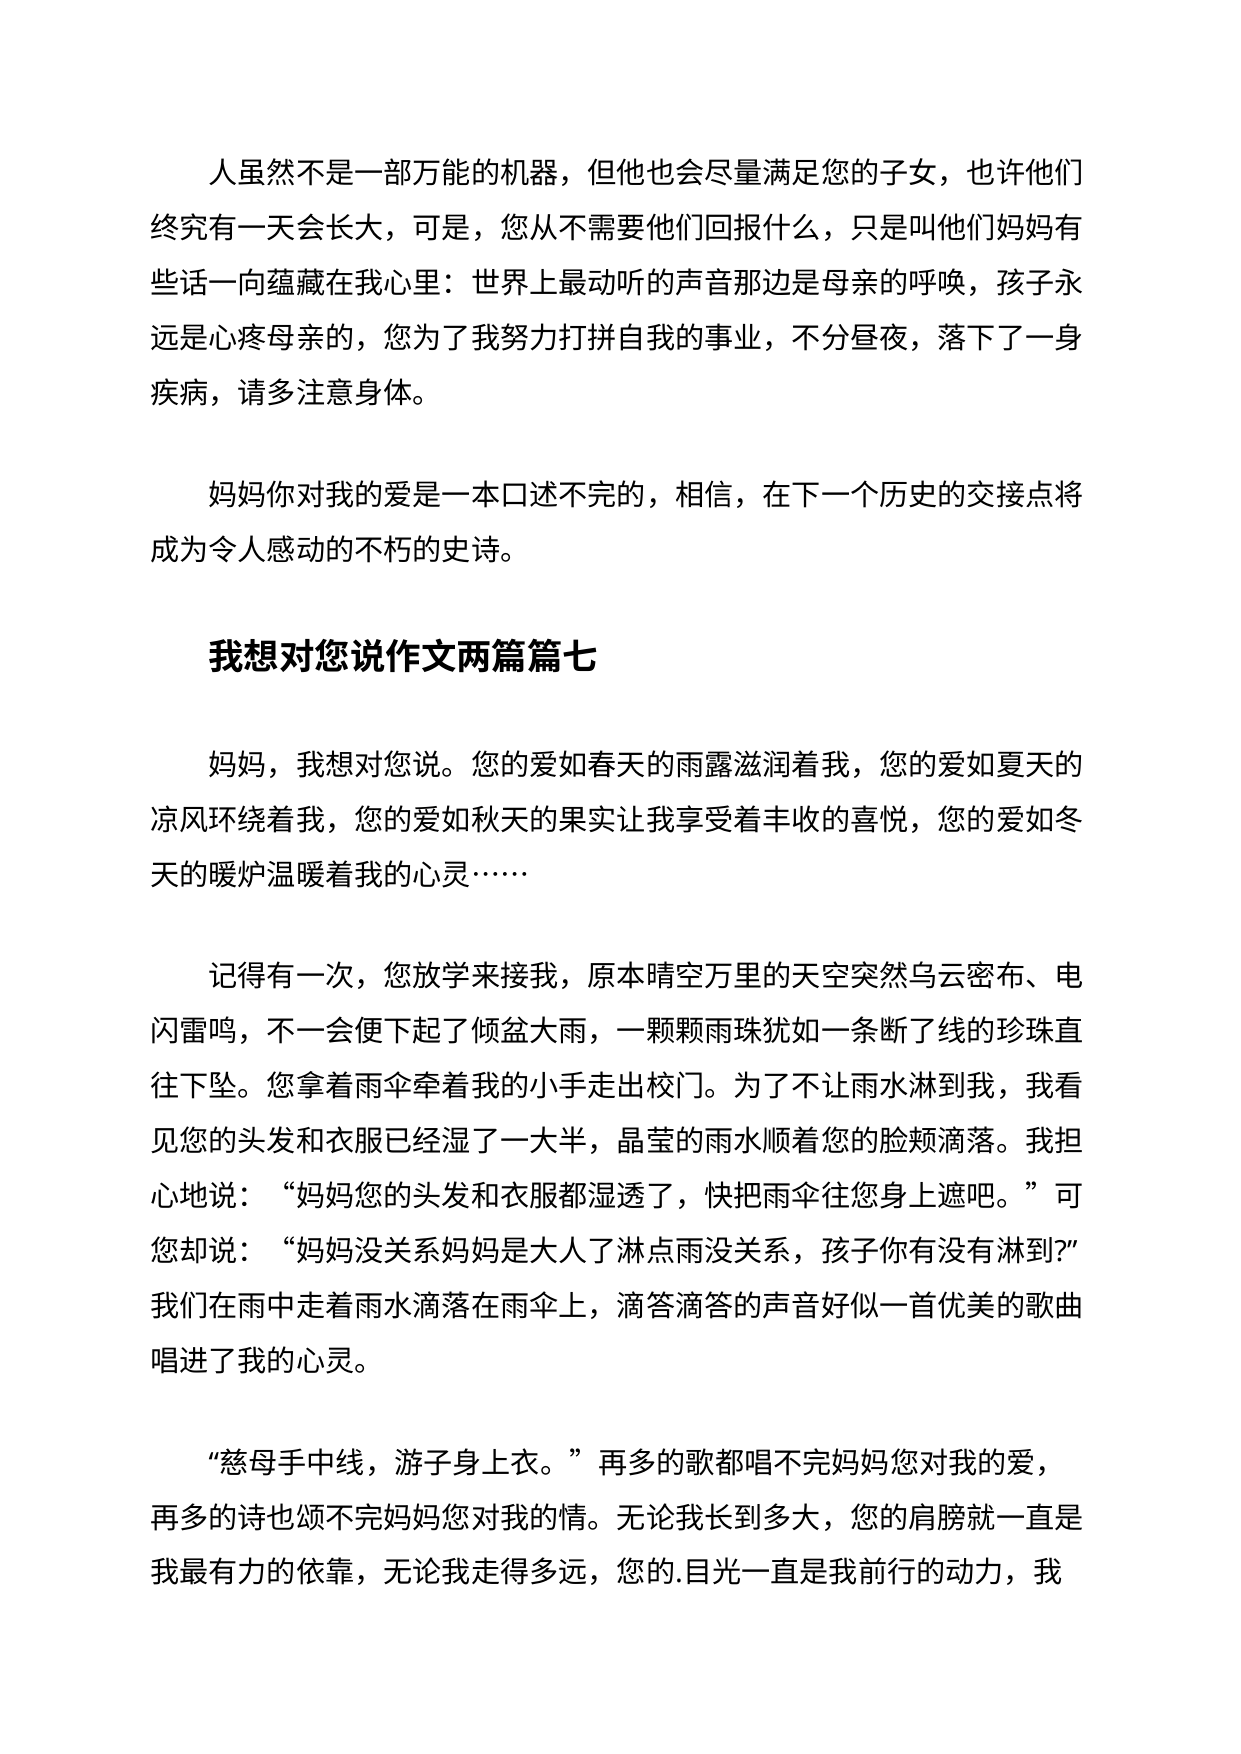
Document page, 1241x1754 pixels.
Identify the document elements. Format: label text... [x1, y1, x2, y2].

text 妈妈，我想对您说。您的爱如春天的雨露滋润着我，您的爱如夏天的凉风环绕着我，您的爱如秋天的果实让我享受着丰收的喜悦，您的爱如冬天的暖炉温暖着我的心灵…… [150, 741, 1090, 893]
text 我想对您说作文两篇篇七 [150, 628, 1090, 679]
text 妈妈你对我的爱是一本口述不完的，相信，在下一个历史的交接点将成为令人感动的不朽的史诗。 [150, 471, 1090, 568]
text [150, 1439, 1090, 1591]
text 人虽然不是一部万能的机器，但他也会尽量满足您的子女，也许他们终究有一天会长大，可是，您从不需要他们回报什么，只是叫他们妈妈有些话一向蕴藏在我心里：世界上最动听的声音那边是母亲的呼唤，孩子永远是心疼母亲的，您为了我努力打拼自我的事业，不分昼夜，落下了一身疾病，请多注意身体。 [150, 150, 1090, 412]
text 记得有一次，您放学来接我，原本晴空万里的天空突然乌云密布、电闪雷鸣，不一会便下起了倾盆大雨，一颗颗雨珠犹如一条断了线的珍珠直往下坠。您拿着雨伞牵着我的小手走出校门。为了不让雨水淋到我，我看见您的头发和衣服已经湿了一大半，晶莹的雨水顺着您的脸颊滴落。我担心地说：“妈妈您的头发和衣服都湿透了，快把雨伞往您身上遮吧。”可您却说：“妈妈没关系妈妈是大人了淋点雨没关系，孩子你有没有淋到?”我们在雨中走着雨水滴落在雨伞上，滴答滴答的声音好似一首优美的歌曲唱进了我的心灵。 [150, 953, 1090, 1380]
